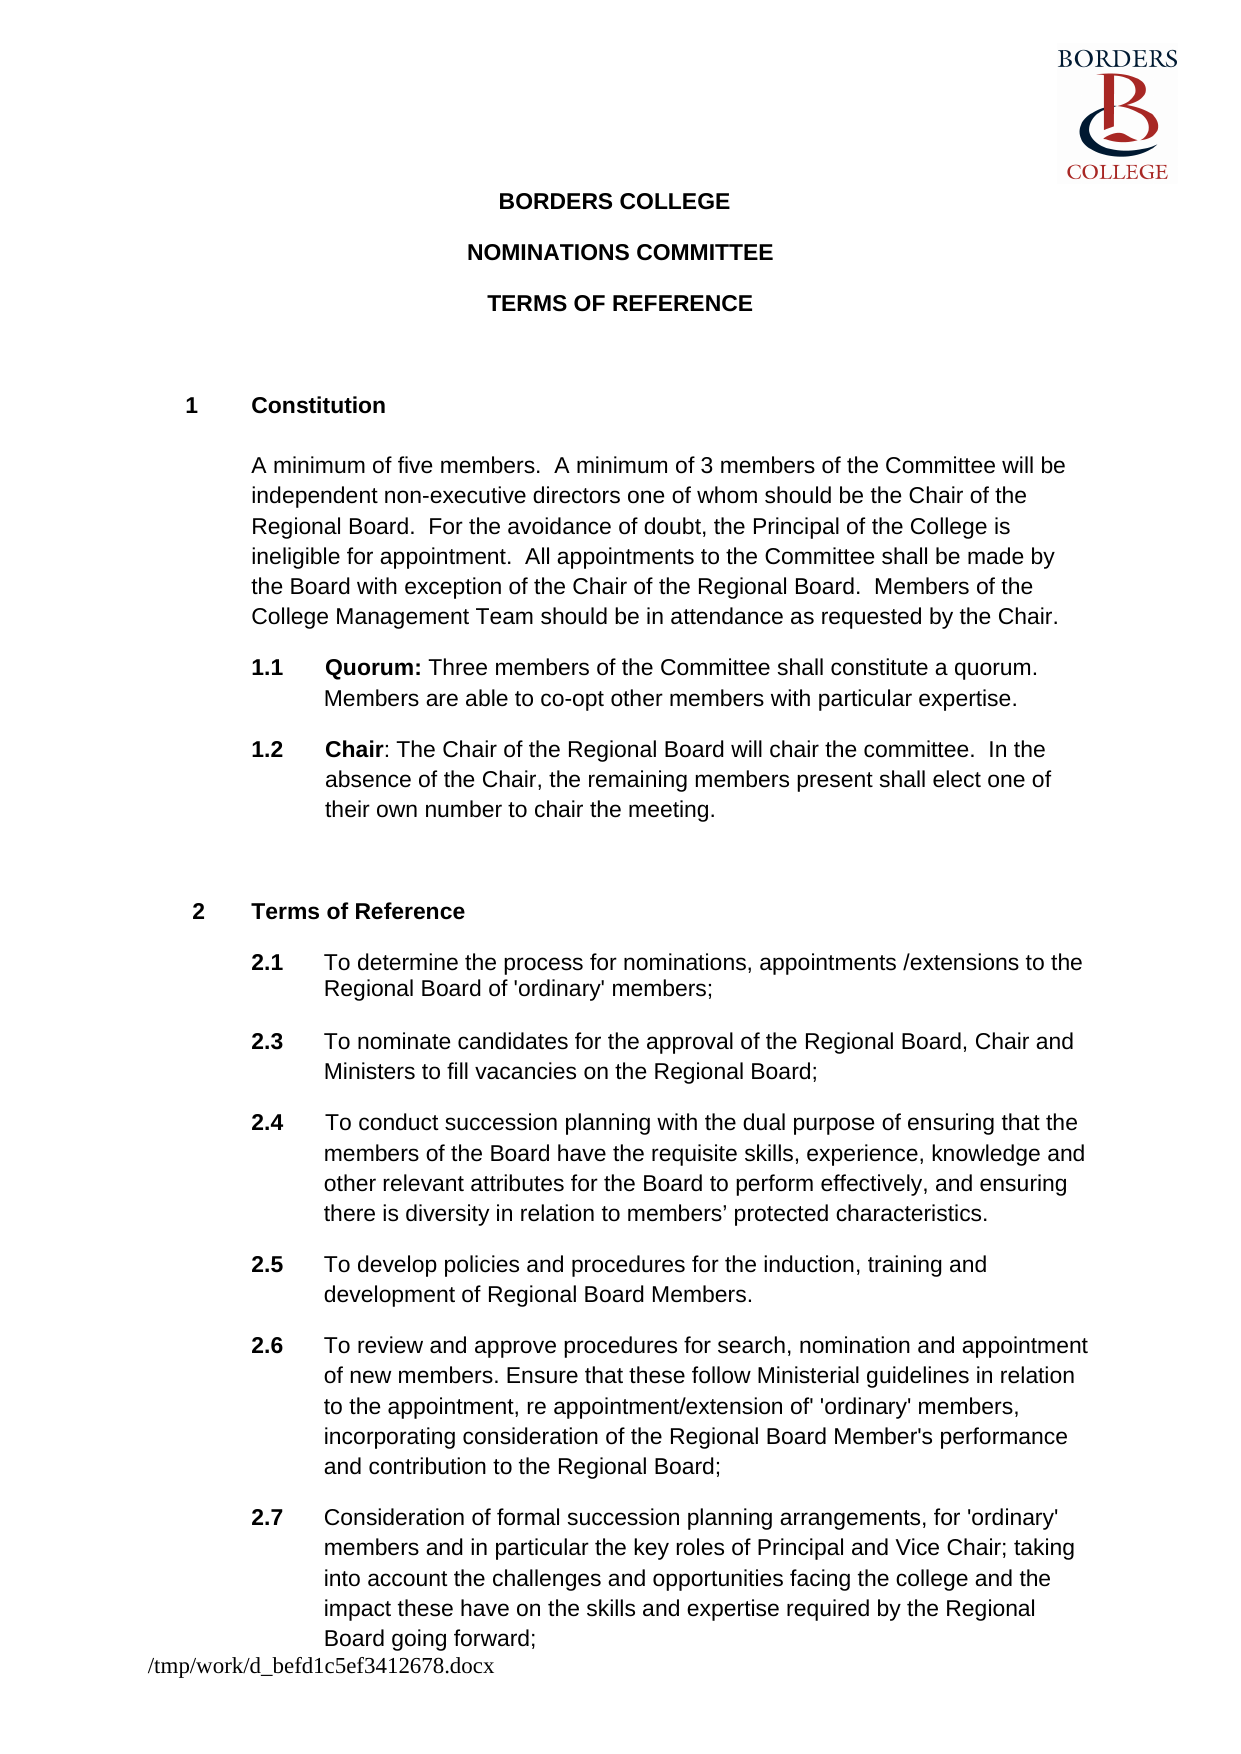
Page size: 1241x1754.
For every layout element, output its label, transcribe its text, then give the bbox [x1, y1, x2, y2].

text NOMINATIONS COMMITTEE [148, 239, 1092, 265]
text 2.5 To develop policies and procedures for the induction, training and development of Regional Board Members. [148, 1251, 1092, 1308]
text TERMS OF REFERENCE [148, 290, 1092, 316]
text 1.2 Chair: The Chair of the Regional Board will chair the committee. In the absence of the Chair, the remaining members present shall elect one of their own number to chair the meeting. [251, 736, 1092, 822]
text 2.4 To conduct succession planning with the dual purpose of ensuring that the members of the Board have the requisite skills, experience, knowledge and other relevant attributes for the Board to perform effectively, and ensuring there is diversity in relation to members’ protected characteristics. [148, 1109, 1092, 1226]
list Constitution [185, 392, 1092, 418]
list A minimum of five members. A minimum of 3 members of the Committee will be independent non-executive directors one of whom should be the Chair of the Regional Board. For the avoidance of doubt, the Principal of the College is ineligible for appointment. All appointments to the Committee shall be made by the Board with exception of the Chair of the Regional Board. Members of the College Management Team should be in attendance as requested by the Chair. [251, 452, 1092, 629]
text 2.3 To nominate candidates for the approval of the Regional Board, Chair and Ministers to fill vacancies on the Regional Board; [148, 1028, 1092, 1085]
text 2 Terms of Reference [148, 898, 1092, 924]
text 1.1 Quorum: Three members of the Committee shall constitute a quorum. Members are able to co-opt other members with particular expertise. [251, 654, 1092, 711]
text BORDERS COLLEGE [448, 89, 1092, 214]
picture [1057, 43, 1178, 184]
text 2.7 Consideration of formal succession planning arrangements, for 'ordinary' members and in particular the key roles of Principal and Vice Chair; taking into account the challenges and opportunities facing the college and the impact these have on the skills and expertise required by the Regional Board going forward; [148, 1504, 1092, 1651]
text 2.1 To determine the process for nominations, appointments /extensions to the Regional Board of 'ordinary' members; [251, 949, 1092, 1002]
text 2.6 To review and approve procedures for search, nomination and appointment of new members. Ensure that these follow Ministerial guidelines in relation to the appointment, re appointment/extension of' 'ordinary' members, incorporating consideration of the Regional Board Member's performance and contribution to the Regional Board; [148, 1332, 1092, 1479]
